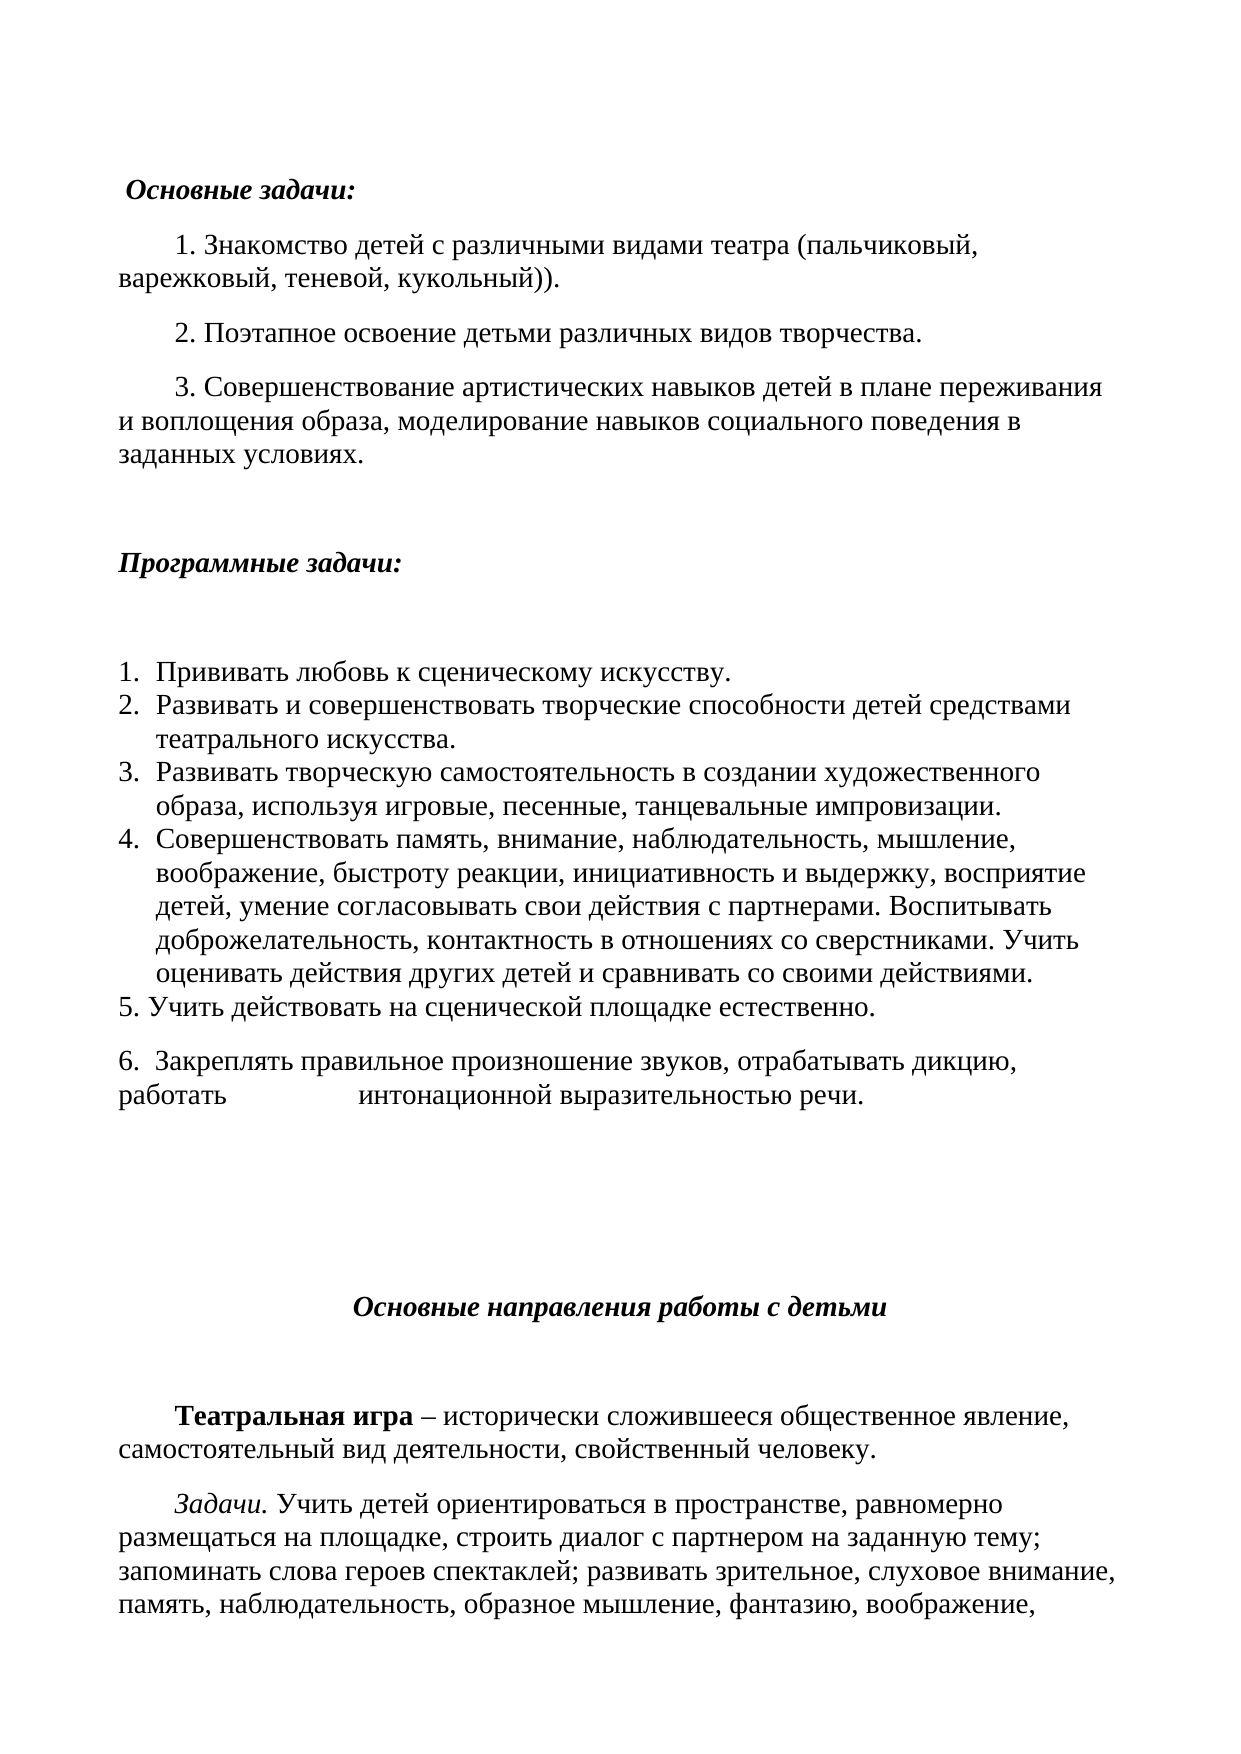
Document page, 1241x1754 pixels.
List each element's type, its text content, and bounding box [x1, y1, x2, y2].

text 3. Совершенствование артистических навыков детей в плане переживания и воплощения образа, моделирование навыков социального поведения в заданных условиях. [118, 369, 1122, 470]
list Развивать творческую самостоятельность в создании художественного образа, используя игровые, песенные, танцевальные импровизации. [118, 754, 1122, 821]
text 1. Знакомство детей с различными видами театра (пальчиковый, варежковый, теневой, кукольный)). [118, 227, 1122, 294]
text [118, 1486, 1122, 1620]
list Прививать любовь к сценическому искусству. [118, 654, 1122, 687]
text 2. Поэтапное освоение детьми различных видов творчества. [118, 315, 1122, 348]
text Основные направления работы с детьми [118, 1289, 1122, 1323]
text 6. Закреплять правильное произношение звуков, отрабатывать дикцию, работать интонационной выразительностью речи. [118, 1043, 1122, 1111]
text Театральная игра – исторически сложившееся общественное явление, самостоятельный вид деятельности, свойственный человеку. [118, 1398, 1122, 1465]
list Совершенствовать память, внимание, наблюдательность, мышление, воображение, быстроту реакции, инициативность и выдержку, восприятие детей, умение согласовывать свои действия с партнерами. Воспитывать доброжелательность, контактность в отношениях со сверстниками. Учить оценивать действия других детей и сравнивать со своими действиями. [118, 821, 1122, 989]
text 5. Учить действовать на сценической площадке естественно. [118, 989, 1122, 1023]
list Развивать и совершенствовать творческие способности детей средствами театрального искусства. [118, 687, 1122, 754]
text Программные задачи: [118, 545, 1122, 578]
text Основные задачи: [118, 172, 1122, 206]
